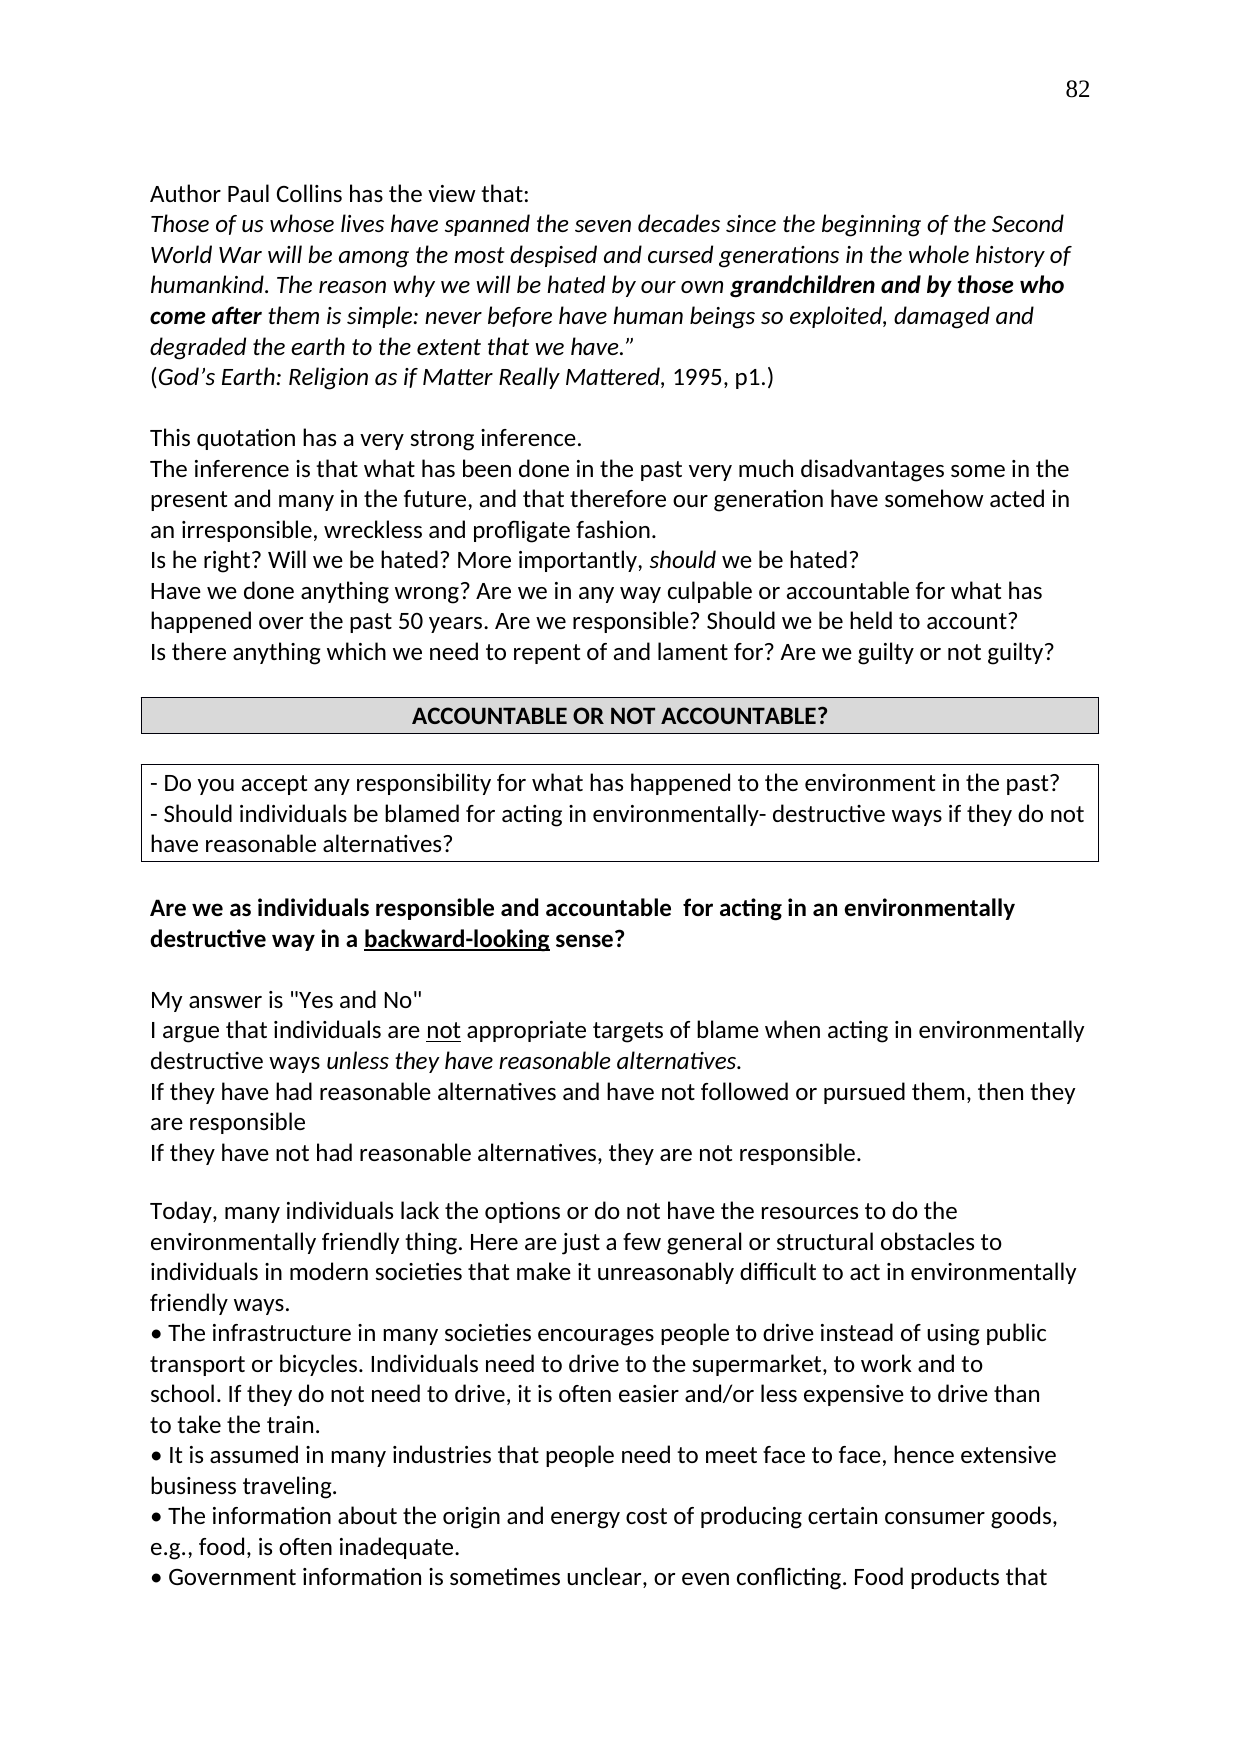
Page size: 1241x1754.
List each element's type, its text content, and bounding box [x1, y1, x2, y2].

text ACCOUNTABLE OR NOT ACCOUNTABLE? [142, 698, 1098, 733]
text Today, many individuals lack the options or do not have the resources to do the environmentally friendly thing. Here are just a few general or structural obstacles to individuals in modern societies that make it unreasonably difficult to act in environmentally friendly ways. [150, 1195, 1090, 1317]
text My answer is "Yes and No" [150, 984, 1090, 1014]
text school. If they do not need to drive, it is often easier and/or less expensive to drive than [150, 1378, 1090, 1409]
text Those of us whose lives have spanned the seven decades since the beginning of the Second World War will be among the most despised and cursed generations in the whole history of humankind. The reason why we will be hated by our own grandchildren and by those who come after them is simple: never before have human beings so exploited, damaged and degraded the earth to the extent that we have.” [150, 208, 1090, 361]
text • It is assumed in many industries that people need to meet face to face, hence extensive [150, 1439, 1090, 1470]
text The inference is that what has been done in the past very much disadvantages some in the present and many in the future, and that therefore our generation have somehow acted in an irresponsible, wreckless and profligate fashion. [150, 453, 1090, 544]
text to take the train. [150, 1409, 1090, 1439]
text I argue that individuals are not appropriate targets of blame when acting in environmentally destructive ways unless they have reasonable alternatives. [150, 1014, 1090, 1076]
text - Should individuals be blamed for acting in environmentally- destructive ways if they do not have reasonable alternatives? [142, 795, 1098, 861]
text • The information about the origin and energy cost of producing certain consumer goods, [150, 1500, 1090, 1531]
text • The infrastructure in many societies encourages people to drive instead of using public [150, 1317, 1090, 1348]
text (God’s Earth: Religion as if Matter Really Mattered, 1995, p1.) [150, 361, 1090, 392]
text Is he right? Will we be hated? More importantly, should we be hated? [150, 544, 1090, 575]
text e.g., food, is often inadequate. [150, 1531, 1090, 1561]
text Have we done anything wrong? Are we in any way culpable or accountable for what has happened over the past 50 years. Are we responsible? Should we be held to account? [150, 575, 1090, 636]
text business traveling. [150, 1470, 1090, 1500]
text If they have had reasonable alternatives and have not followed or pursued them, then they are responsible [150, 1076, 1090, 1137]
text - Do you accept any responsibility for what has happened to the environment in the past? [142, 765, 1098, 795]
text Is there anything which we need to repent of and lament for? Are we guilty or not guilty? [150, 636, 1090, 666]
text If they have not had reasonable alternatives, they are not responsible. [150, 1137, 1090, 1167]
text transport or bicycles. Individuals need to drive to the supermarket, to work and to [150, 1348, 1090, 1378]
text • Government information is sometimes unclear, or even conflicting. Food products that [150, 1561, 1090, 1592]
text This quotation has a very strong inference. [150, 422, 1090, 453]
text Author Paul Collins has the view that: [150, 178, 1090, 208]
text Are we as individuals responsible and accountable for acting in an environmentally destructive way in a backward-looking sense? [150, 892, 1090, 953]
